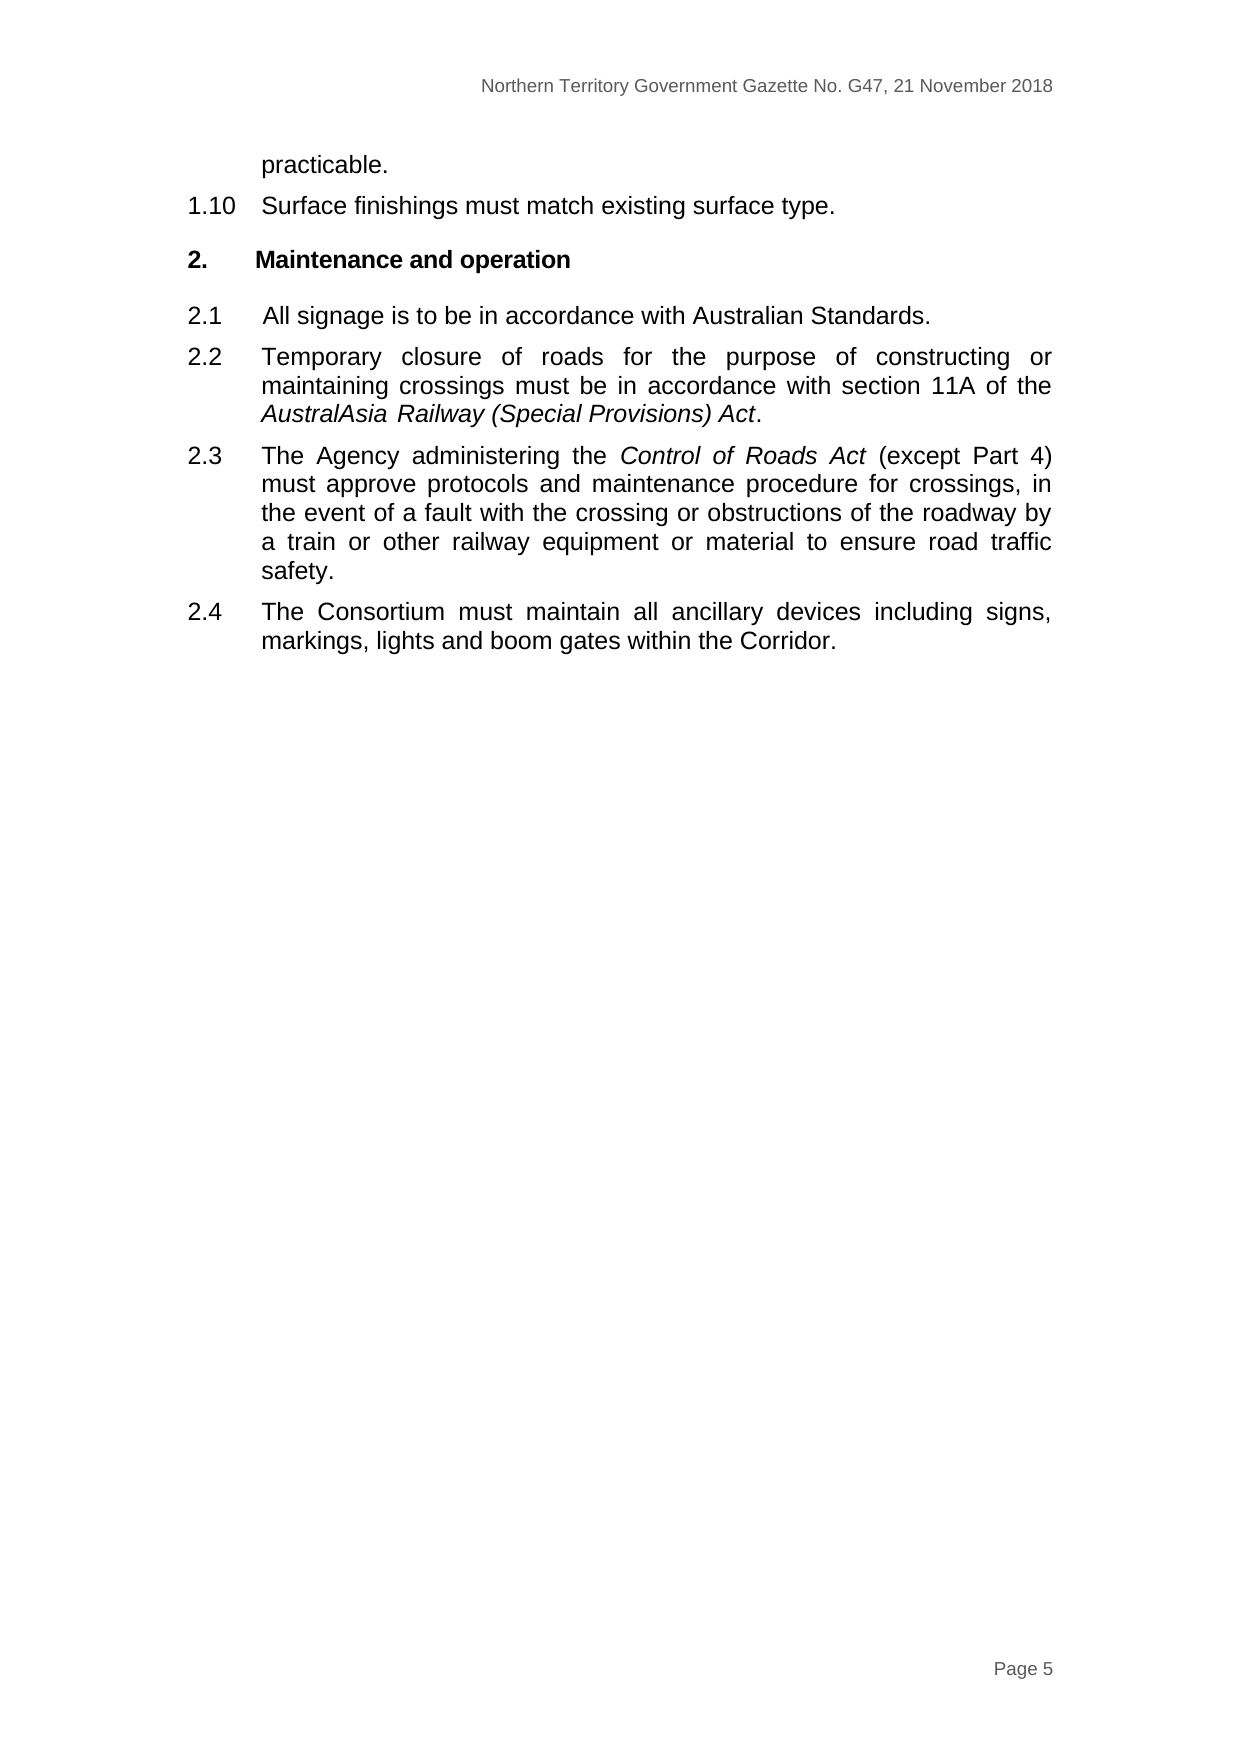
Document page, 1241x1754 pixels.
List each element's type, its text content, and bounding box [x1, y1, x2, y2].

text 2.4 The Consortium must maintain all ancillary devices including signs, markings, lights and boom gates within the Corridor. [187, 597, 1053, 654]
text 2.1 All signage is to be in accordance with Australian Standards. [187, 301, 1053, 329]
text 2.2 Temporary closure of roads for the purpose of constructing or maintaining crossings must be in accordance with section 11A of the AustralAsia Railway (Special Provisions) Act. [187, 342, 1053, 428]
text 2.3 The Agency administering the Control of Roads Act (except Part 4) must approve protocols and maintenance procedure for crossings, in the event of a fault with the crossing or obstructions of the roadway by a train or other railway equipment or material to ensure road traffic safety. [187, 441, 1053, 584]
text 2. Maintenance and operation [187, 245, 1053, 274]
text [187, 150, 1053, 179]
text 1.10 Surface finishings must match existing surface type. [187, 191, 1053, 220]
